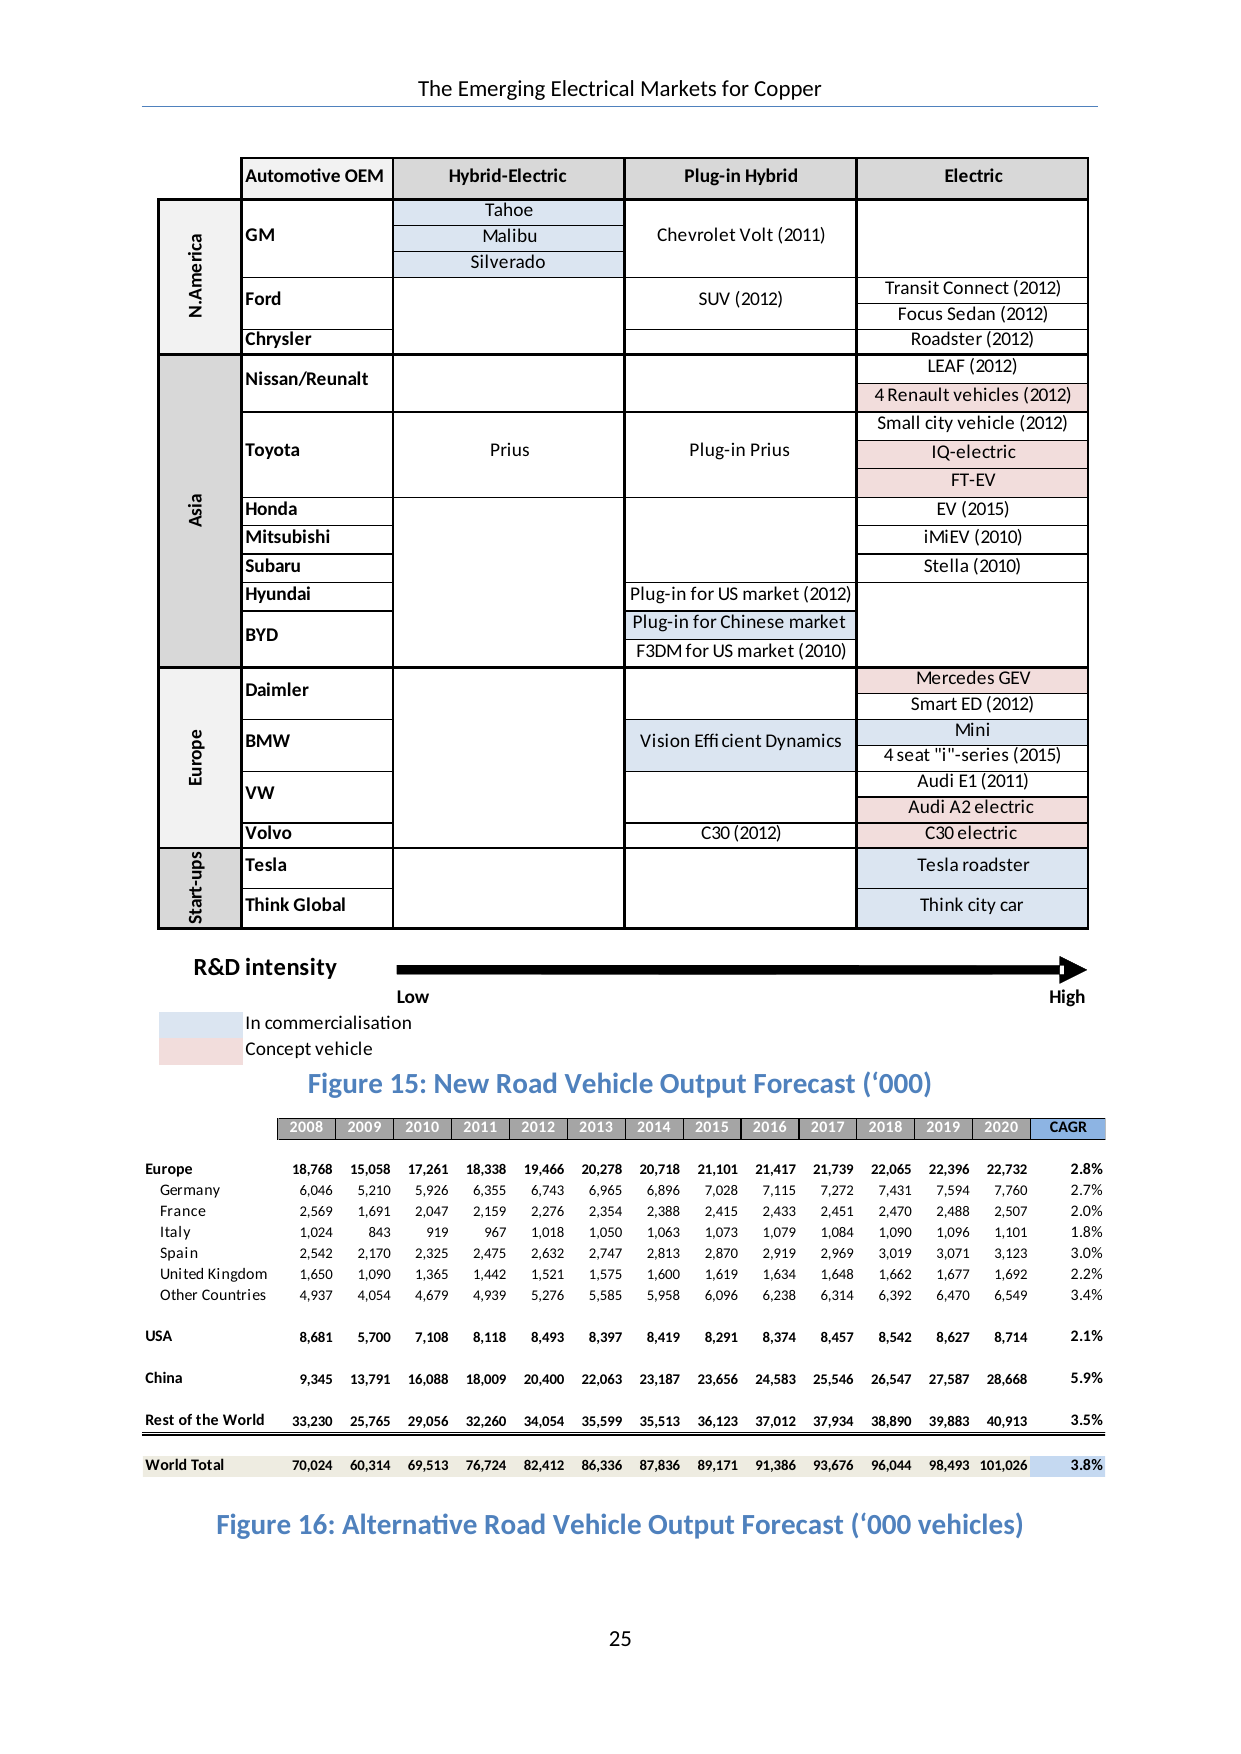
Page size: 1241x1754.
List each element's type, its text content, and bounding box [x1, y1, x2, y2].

text Figure 16: Alternative Road Vehicle Output Forecast (‘000 vehicles) [142, 1506, 1098, 1541]
text Figure 15: New Road Vehicle Output Forecast (‘000) [142, 153, 1098, 1101]
